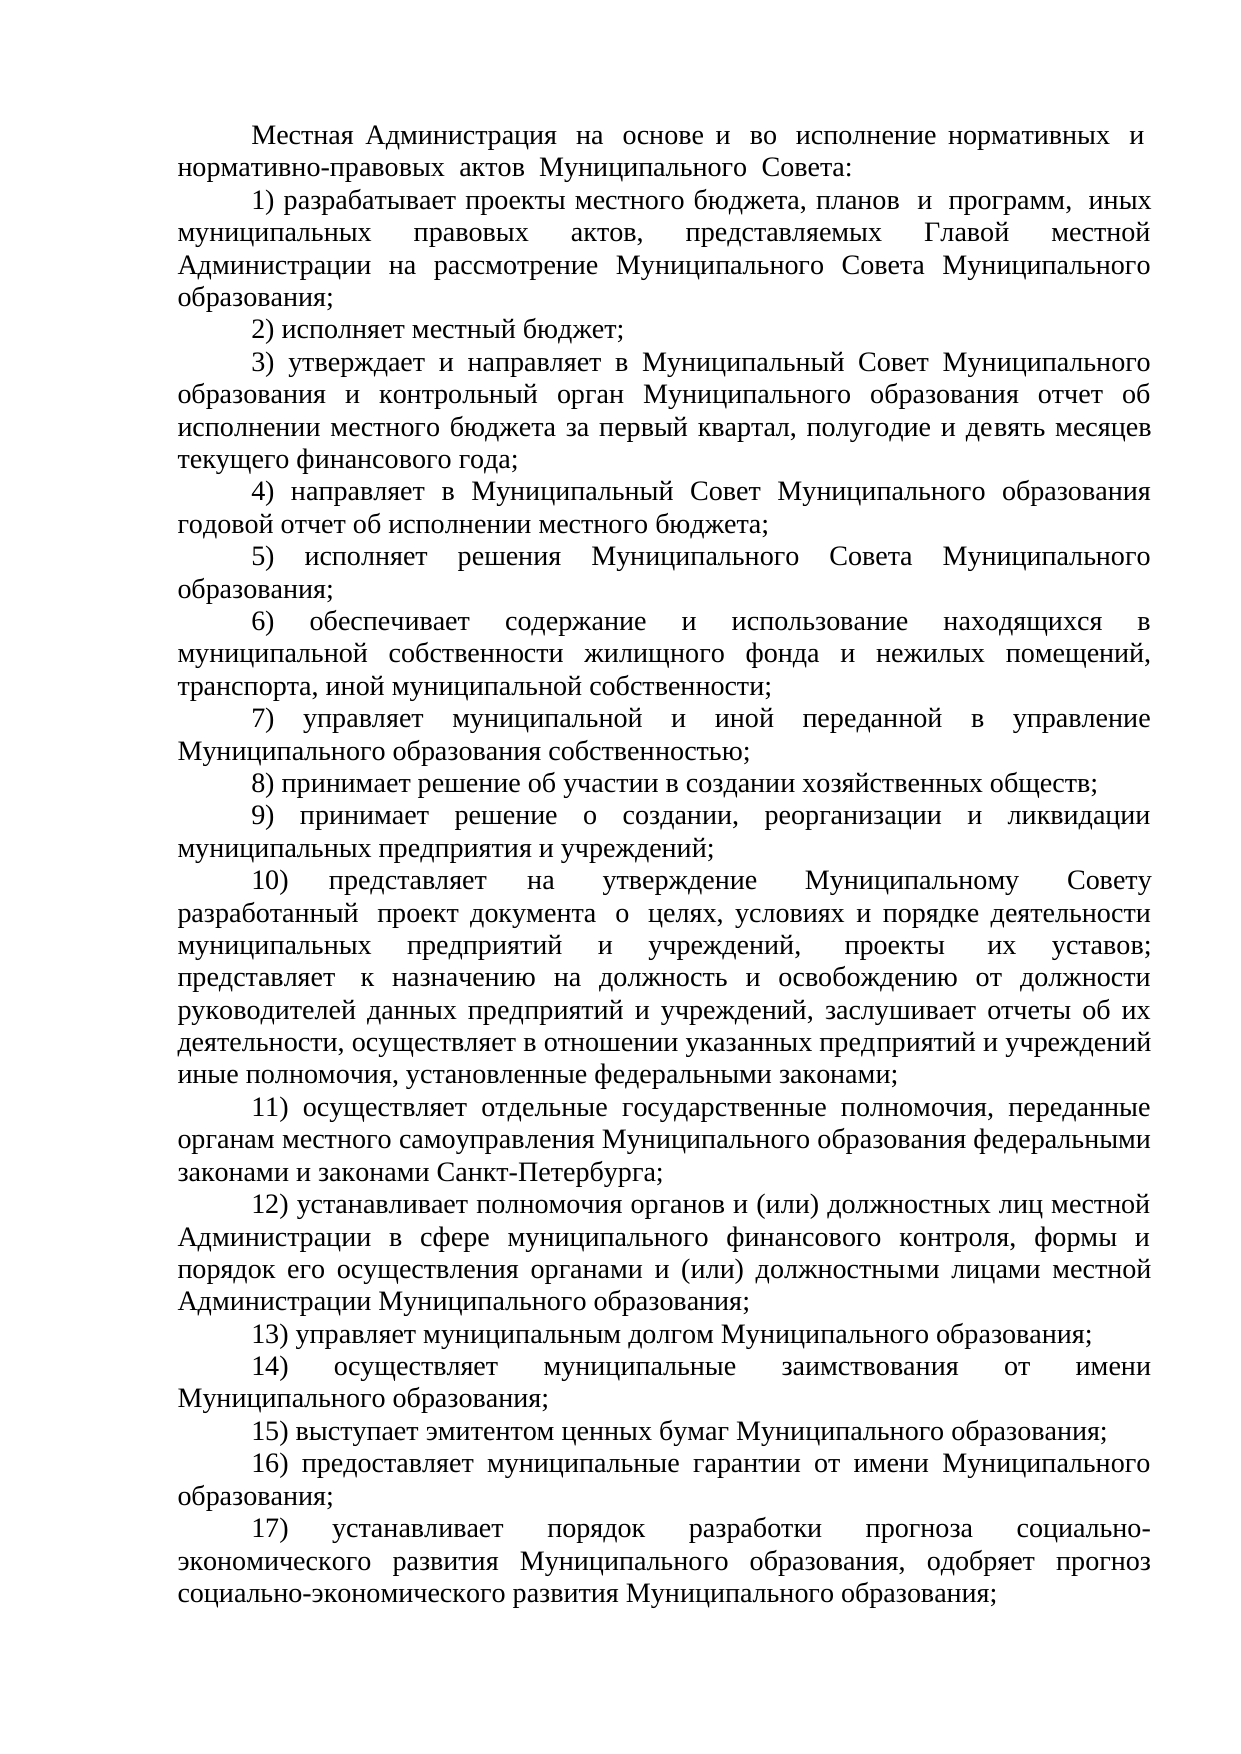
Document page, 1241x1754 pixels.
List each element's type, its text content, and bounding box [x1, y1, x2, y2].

text 1) разрабатывает проекты местного бюджета, планов и программ, иных муниципальных правовых актов, представляемых Главой местной Администрации на рассмотрение Муниципального Совета Муниципального образования; [177, 183, 1152, 312]
text Местная Администрация на основе и во исполнение нормативных и нормативно-правовых актов Муниципального Совета: [177, 118, 1152, 183]
text 17) устанавливает порядок разработки прогноза социально-экономического развития Муниципального образования, одобряет прогноз социально-экономического развития Муниципального образования; [177, 1511, 1152, 1608]
text 8) принимает решение об участии в создании хозяйственных обществ; [177, 766, 1152, 798]
text 4) направляет в Муниципальный Совет Муниципального образования годовой отчет об исполнении местного бюджета; [177, 474, 1152, 539]
text 9) принимает решение о создании, реорганизации и ликвидации муниципальных предприятия и учреждений; [177, 798, 1152, 863]
text 12) устанавливает полномочия органов и (или) должностных лиц местной Администрации в сфере муниципального финансового контроля, формы и порядок его осуществления органами и (или) должностными лицами местной Администрации Муниципального образования; [177, 1187, 1152, 1317]
text 15) выступает эмитентом ценных бумаг Муниципального образования; [177, 1414, 1152, 1446]
text 13) управляет муниципальным долгом Муниципального образования; [177, 1317, 1152, 1349]
text 3) утверждает и направляет в Муниципальный Совет Муниципального образования и контрольный орган Муниципального образования отчет об исполнении местного бюджета за первый квартал, полугодие и девять месяцев текущего финансового года; [177, 345, 1152, 474]
text 2) исполняет местный бюджет; [177, 312, 1152, 345]
text 10) представляет на утверждение Муниципальному Совету разработанный проект документа о целях, условиях и порядке деятельности муниципальных предприятий и учреждений, проекты их уставов; представляет к назначению на должность и освобождению от должности руководителей данных предприятий и учреждений, заслушивает отчеты об их деятельности, осуществляет в отношении указанных предприятий и учреждений иные полномочия, установленные федеральными законами; [177, 863, 1152, 1090]
text 6) обеспечивает содержание и использование находящихся в муниципальной собственности жилищного фонда и нежилых помещений, транспорта, иной муниципальной собственности; [177, 604, 1152, 701]
text 5) исполняет решения Муниципального Совета Муниципального образования; [177, 539, 1152, 604]
text 11) осуществляет отдельные государственные полномочия, переданные органам местного самоуправления Муниципального образования федеральными законами и законами Санкт-Петербурга; [177, 1090, 1152, 1187]
text 7) управляет муниципальной и иной переданной в управление Муниципального образования собственностью; [177, 701, 1152, 766]
text 14) осуществляет муниципальные заимствования от имени Муниципального образования; [177, 1349, 1152, 1414]
text 16) предоставляет муниципальные гарантии от имени Муниципального образования; [177, 1446, 1152, 1511]
